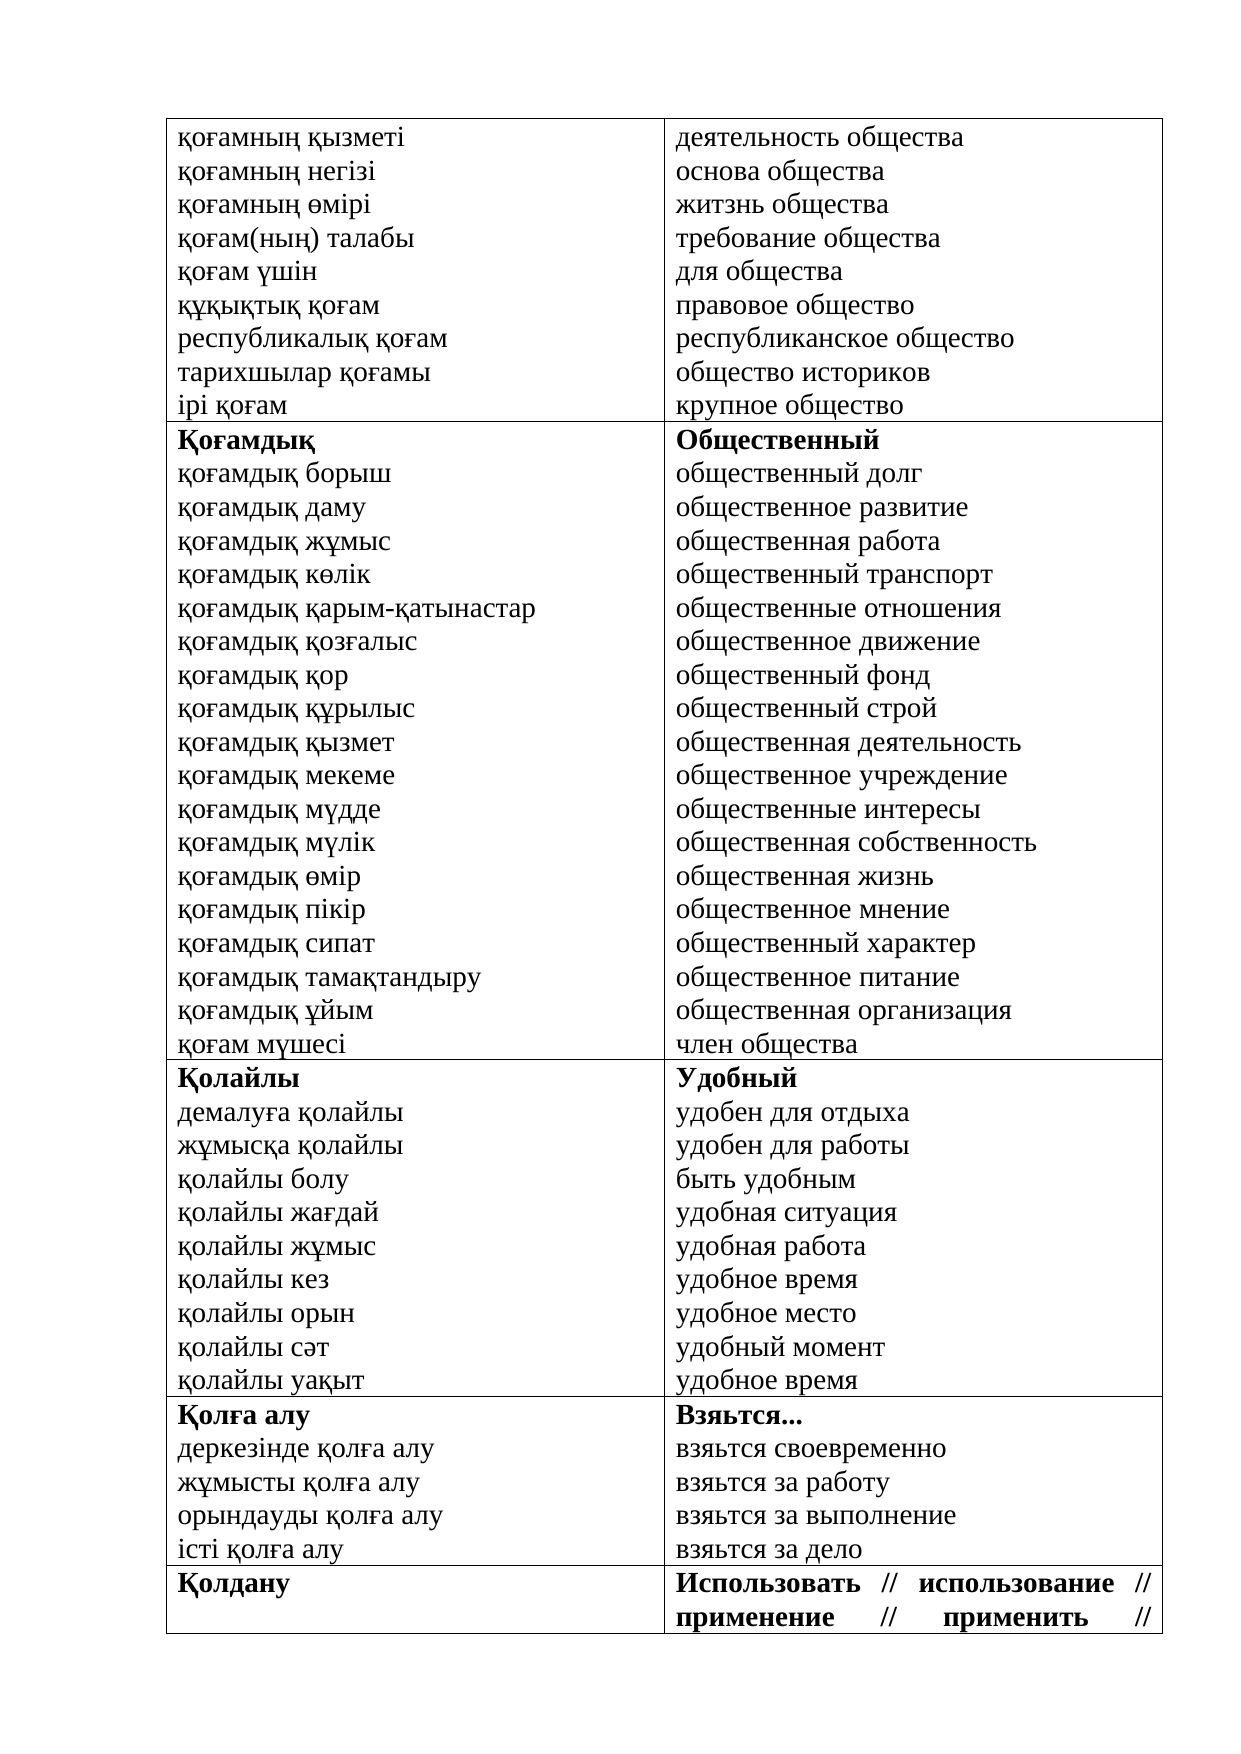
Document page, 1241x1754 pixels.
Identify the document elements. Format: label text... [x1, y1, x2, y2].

table_cell Общественный общественный долг общественное развитие общественная работа общественный транспорт общественные отношения общественное движение общественный фонд общественный строй общественная деятельность общественное учреждение общественные интересы общественная собственность общественная жизнь общественное мнение общественный характер общественное питание общественная организация член общества [665, 422, 1162, 1059]
table_cell Қолға алу деркезінде қолға алу жұмысты қолға алу орындауды қолға алу істі қолға алу [167, 1397, 664, 1564]
table_cell Қолайлы демалуға қолайлы жұмысқа қолайлы қолайлы болу қолайлы жағдай қолайлы жұмыс қолайлы кез қолайлы орын қолайлы сәт қолайлы уақыт [167, 1060, 664, 1396]
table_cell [167, 119, 664, 421]
table_cell Взяьтся... взяьтся своевременно взяьтся за работу взяьтся за выполнение взяьтся за дело [665, 1397, 1162, 1564]
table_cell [167, 1566, 664, 1633]
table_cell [665, 1566, 1162, 1633]
table_cell Удобный удобен для отдыха удобен для работы быть удобным удобная ситуация удобная работа удобное время удобное место удобный момент удобное время [665, 1060, 1162, 1396]
table_cell Қоғамдық қоғамдық борыш қоғамдық даму қоғамдық жұмыс қоғамдық көлік қоғамдық қарым-қатынастар қоғамдық қозғалыс қоғамдық қор қоғамдық құрылыс қоғамдық қызмет қоғамдық мекеме қоғамдық мүдде қоғамдық мүлік қоғамдық өмір қоғамдық пікір қоғамдық сипат қоғамдық тамақтандыру қоғамдық ұйым қоғам мүшесі [167, 422, 664, 1059]
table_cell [665, 119, 1162, 421]
